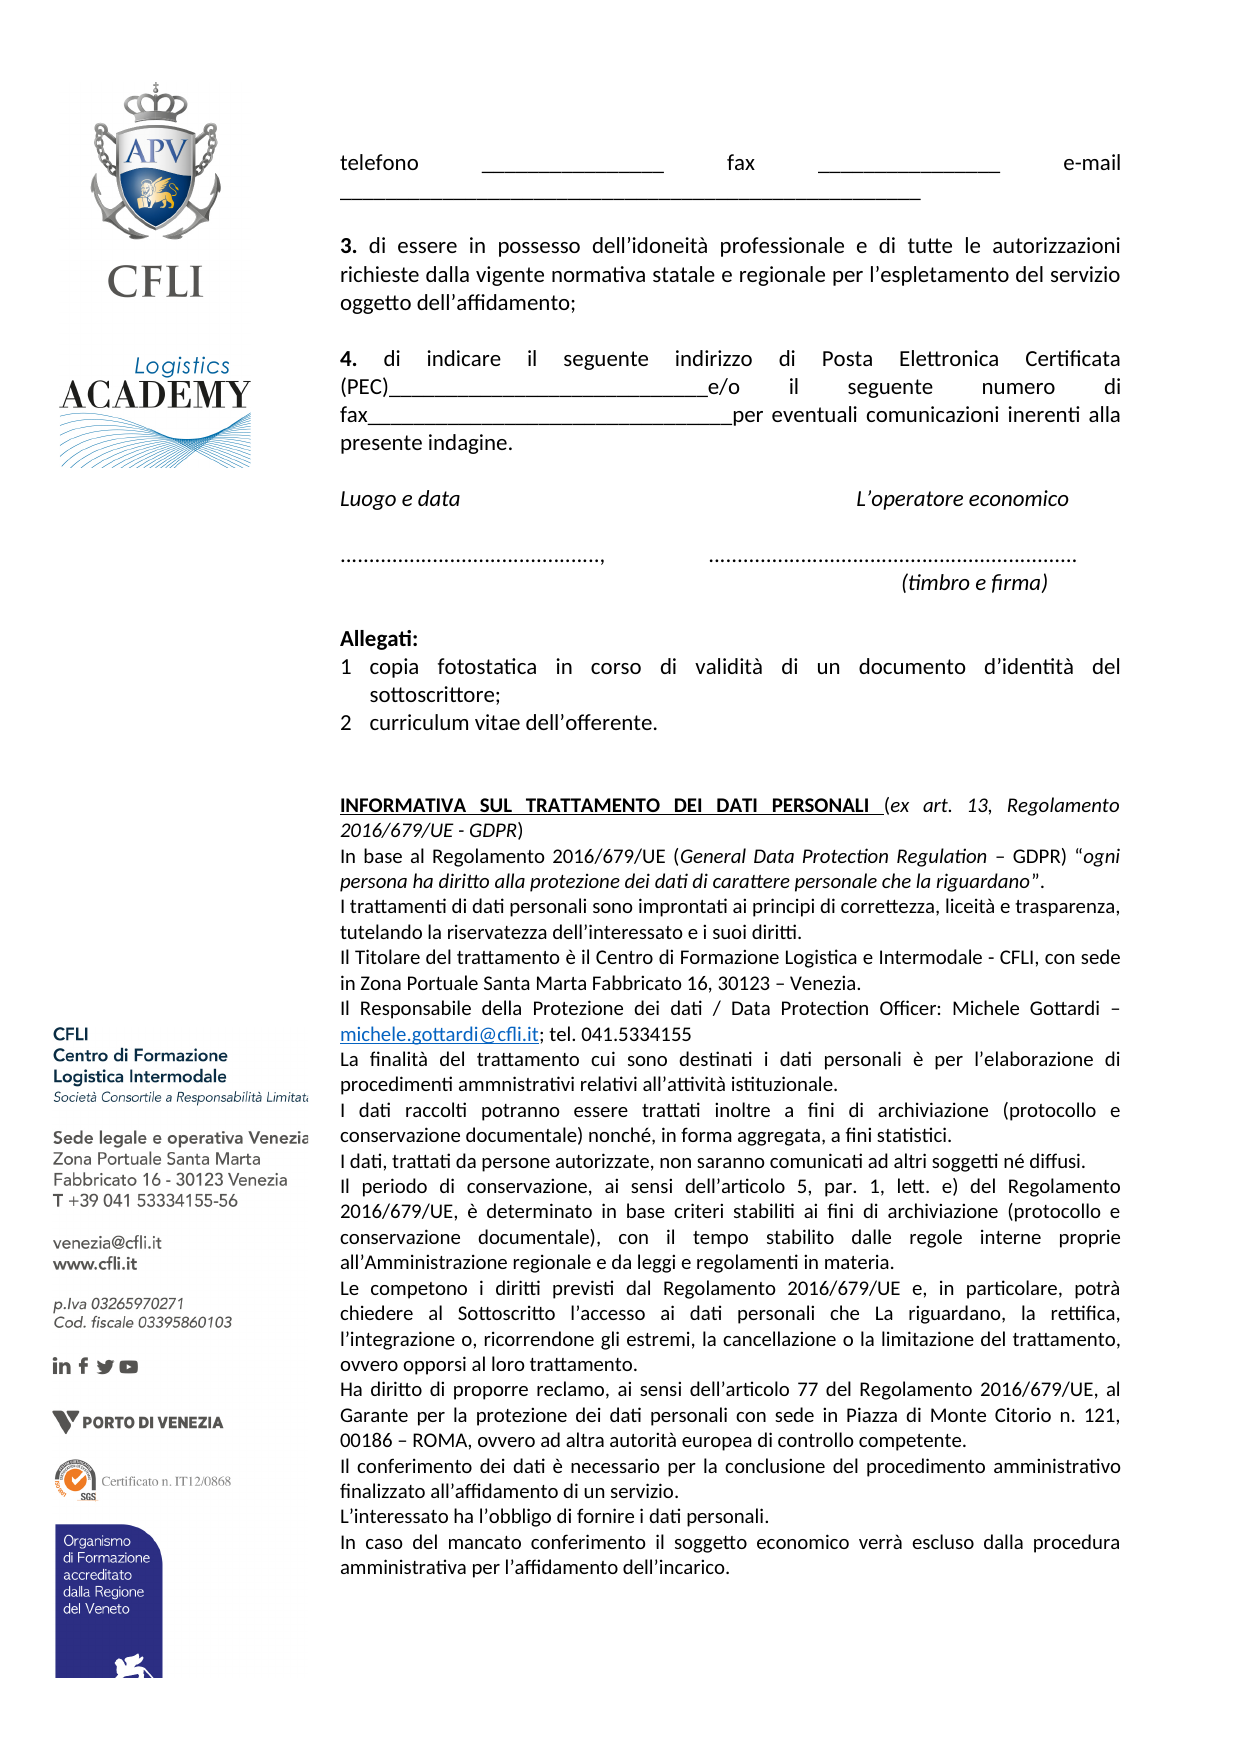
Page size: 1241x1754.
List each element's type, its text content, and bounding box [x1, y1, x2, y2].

text ............................................., ................................................................ [340, 540, 1122, 568]
text Il Titolare del trattamento è il Centro di Formazione Logistica e Intermodale - CFLI, con sede in Zona Portuale Santa Marta Fabbricato 16, 30123 – Venezia. [340, 944, 1122, 995]
text Il conferimento dei dati è necessario per la conclusione del procedimento amministrativo finalizzato all’affidamento di un servizio. [340, 1453, 1122, 1504]
text I dati raccolti potranno essere trattati inoltre a fini di archiviazione (protocollo e conservazione documentale) nonché, in forma aggregata, a fini statistici. [340, 1097, 1122, 1148]
text Ha diritto di proporre reclamo, ai sensi dell’articolo 77 del Regolamento 2016/679/UE, al Garante per la protezione dei dati personali con sede in Piazza di Monte Citorio n. 121, 00186 – ROMA, ovvero ad altra autorità europea di controllo competente. [340, 1377, 1122, 1453]
text (timbro e firma) [901, 568, 1122, 596]
text Allegati: [340, 624, 1122, 652]
text Le competono i diritti previsti dal Regolamento 2016/679/UE e, in particolare, potrà chiedere al Sottoscritto l’accesso ai dati personali che La riguardano, la rettifica, l’integrazione o, ricorrendone gli estremi, la cancellazione o la limitazione del trattamento, ovvero opporsi al loro trattamento. [340, 1275, 1122, 1377]
list curriculum vitae dell’offerente. [340, 708, 1122, 736]
text telefono ________________ fax ________________ e-mail ___________________________________________________ [340, 148, 1122, 204]
text In base al Regolamento 2016/679/UE (General Data Protection Regulation – GDPR) “ogni persona ha diritto alla protezione dei dati di carattere personale che la riguardano”. [340, 843, 1122, 894]
text La finalità del trattamento cui sono destinati i dati personali è per l’elaborazione di procedimenti ammnistrativi relativi all’attività istituzionale. [340, 1046, 1122, 1097]
text I trattamenti di dati personali sono improntati ai principi di correttezza, liceità e trasparenza, tutelando la riservatezza dell’interessato e i suoi diritti. [340, 894, 1122, 944]
text In caso del mancato conferimento il soggetto economico verrà escluso dalla procedura amministrativa per l’affidamento dell’incarico. [340, 1529, 1122, 1580]
text Luogo e data L’operatore economico [340, 484, 1122, 512]
picture [52, 1027, 309, 1678]
text 4. di indicare il seguente indirizzo di Posta Elettronica Certificata (PEC)____________________________e/o il seguente numero di fax________________________________per eventuali comunicazioni inerenti alla presente indagine. [340, 344, 1122, 456]
text 3. di essere in possesso dell’idoneità professionale e di tutte le autorizzazioni richieste dalla vigente normativa statale e regionale per l’espletamento del servizio oggetto dell’affidamento; [340, 232, 1122, 316]
text Il Responsabile della Protezione dei dati / Data Protection Officer: Michele Gottardi –michele.gottardi@cfli.it; tel. 041.5334155 [340, 995, 1122, 1046]
list copia fotostatica in corso di validità di un documento d’identità del sottoscrittore; [340, 652, 1122, 708]
text I dati, trattati da persone autorizzate, non saranno comunicati ad altri soggetti né diffusi. [340, 1148, 1122, 1173]
text Il periodo di conservazione, ai sensi dell’articolo 5, par. 1, lett. e) del Regolamento 2016/679/UE, è determinato in base criteri stabiliti ai fini di archiviazione (protocollo e conservazione documentale), con il tempo stabilito dalle regole interne proprie all’Amministrazione regionale e da leggi e regolamenti in materia. [340, 1173, 1122, 1275]
text INFORMATIVA SUL TRATTAMENTO DEI DATI PERSONALI (ex art. 13, Regolamento 2016/679/UE - GDPR) [340, 792, 1122, 843]
text L’interessato ha l’obbligo di fornire i dati personali. [340, 1504, 1122, 1529]
picture [59, 82, 251, 468]
